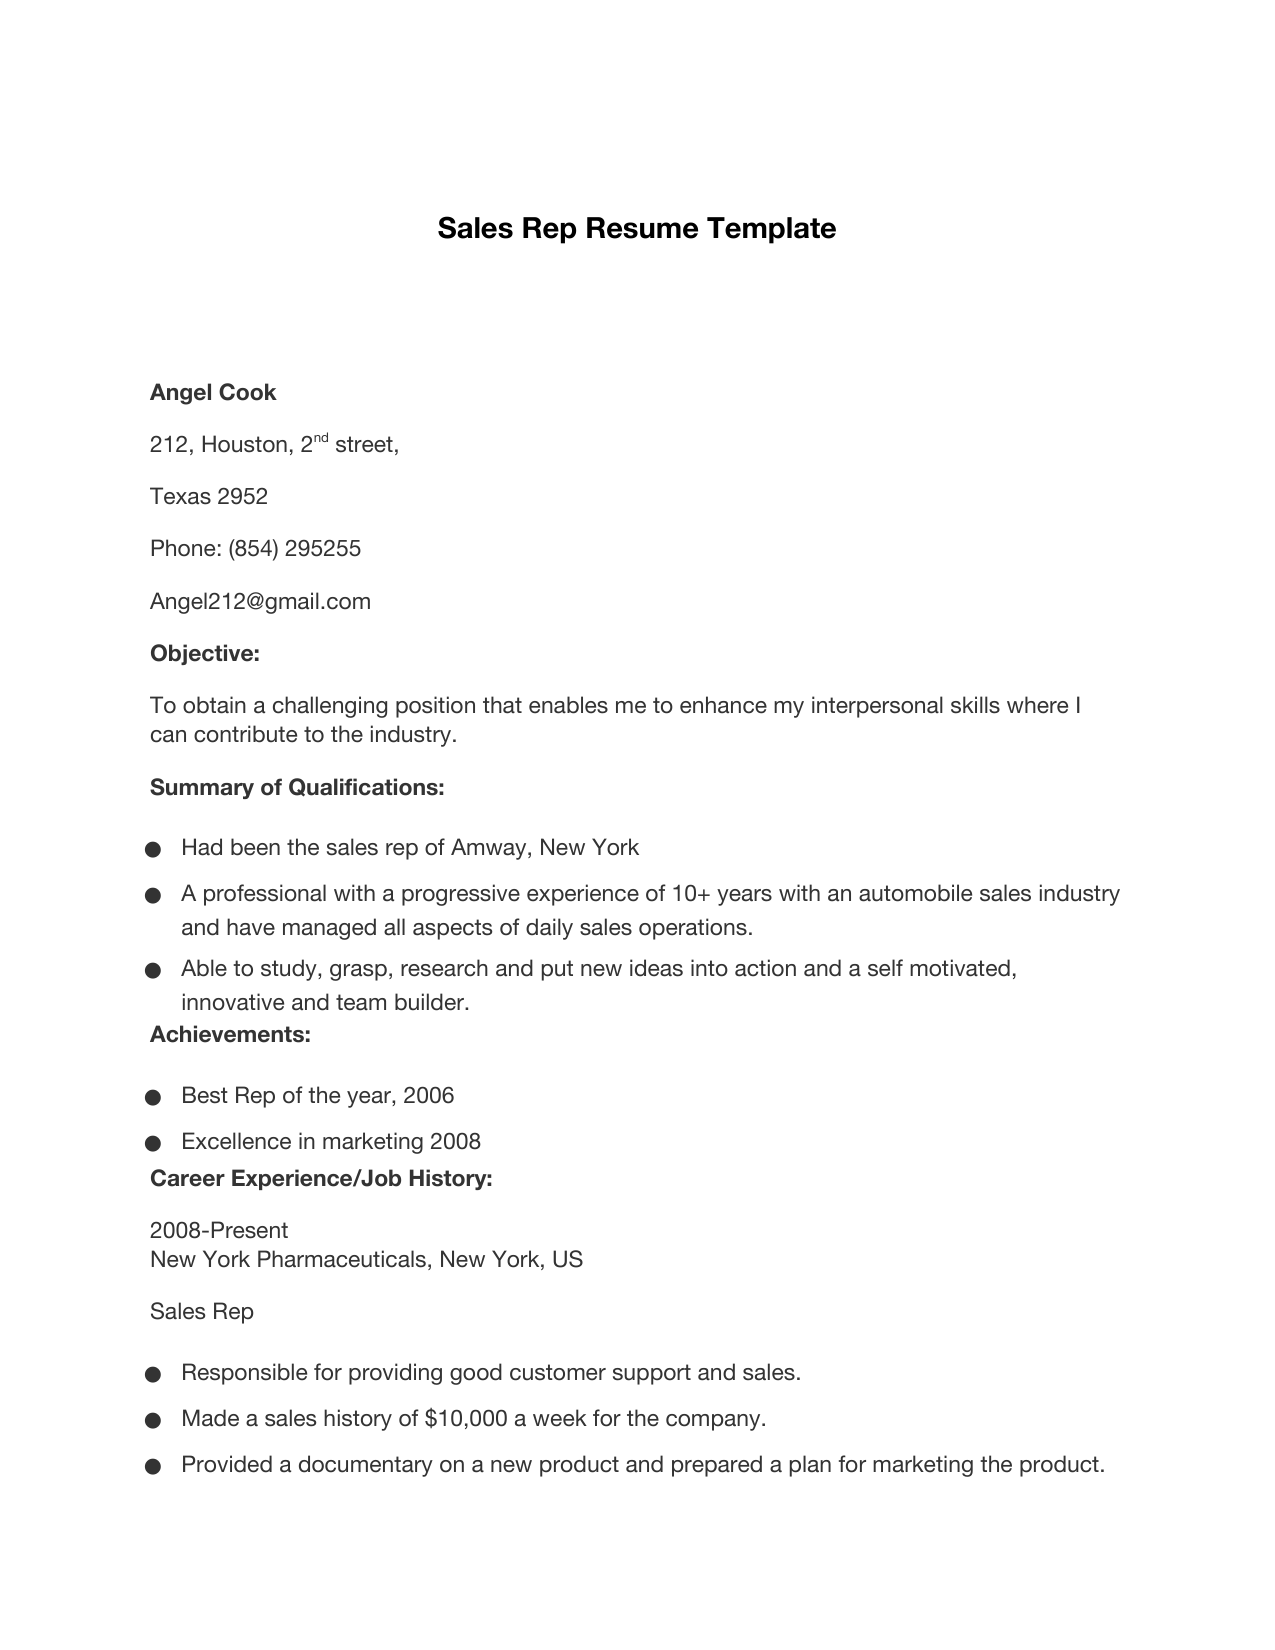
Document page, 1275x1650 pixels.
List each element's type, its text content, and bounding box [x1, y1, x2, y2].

text Summary of Qualifications: [150, 773, 1125, 801]
list Excellence in marketing 2008 [144, 1118, 1125, 1161]
list Had been the sales rep of Amway, New York [144, 825, 1125, 868]
list Made a sales history of $10,000 a week for the company. [144, 1396, 1125, 1438]
list Best Rep of the year, 2006 [144, 1072, 1125, 1115]
list Responsible for providing good customer support and sales. [144, 1350, 1125, 1392]
list Provided a documentary on a new product and prepared a plan for marketing the product. [144, 1441, 1125, 1484]
text To obtain a challenging position that enables me to enhance my interpersonal skills where I can contribute to the industry. [150, 691, 1125, 749]
text Angel212@gmail.com [150, 587, 1125, 616]
text Angel Cook [150, 378, 1125, 407]
text Achievements: [150, 1020, 1125, 1049]
text Sales Rep [150, 1297, 1125, 1326]
text Sales Rep Resume Template [150, 210, 1125, 247]
list Able to study, grasp, research and put new ideas into action and a self motivated, innovative and team builder. [144, 945, 1125, 1017]
text Objective: [150, 639, 1125, 668]
text Texas 2952 [150, 482, 1125, 511]
text 2008-Present New York Pharmaceuticals, New York, US [150, 1216, 1125, 1274]
text Phone: (854) 295255 [150, 534, 1125, 563]
list A professional with a progressive experience of 10+ years with an automobile sales industry and have managed all aspects of daily sales operations. [144, 871, 1125, 942]
text Career Experience/Job History: [150, 1164, 1125, 1193]
text 212, Houston, 2nd street, [150, 430, 1125, 459]
